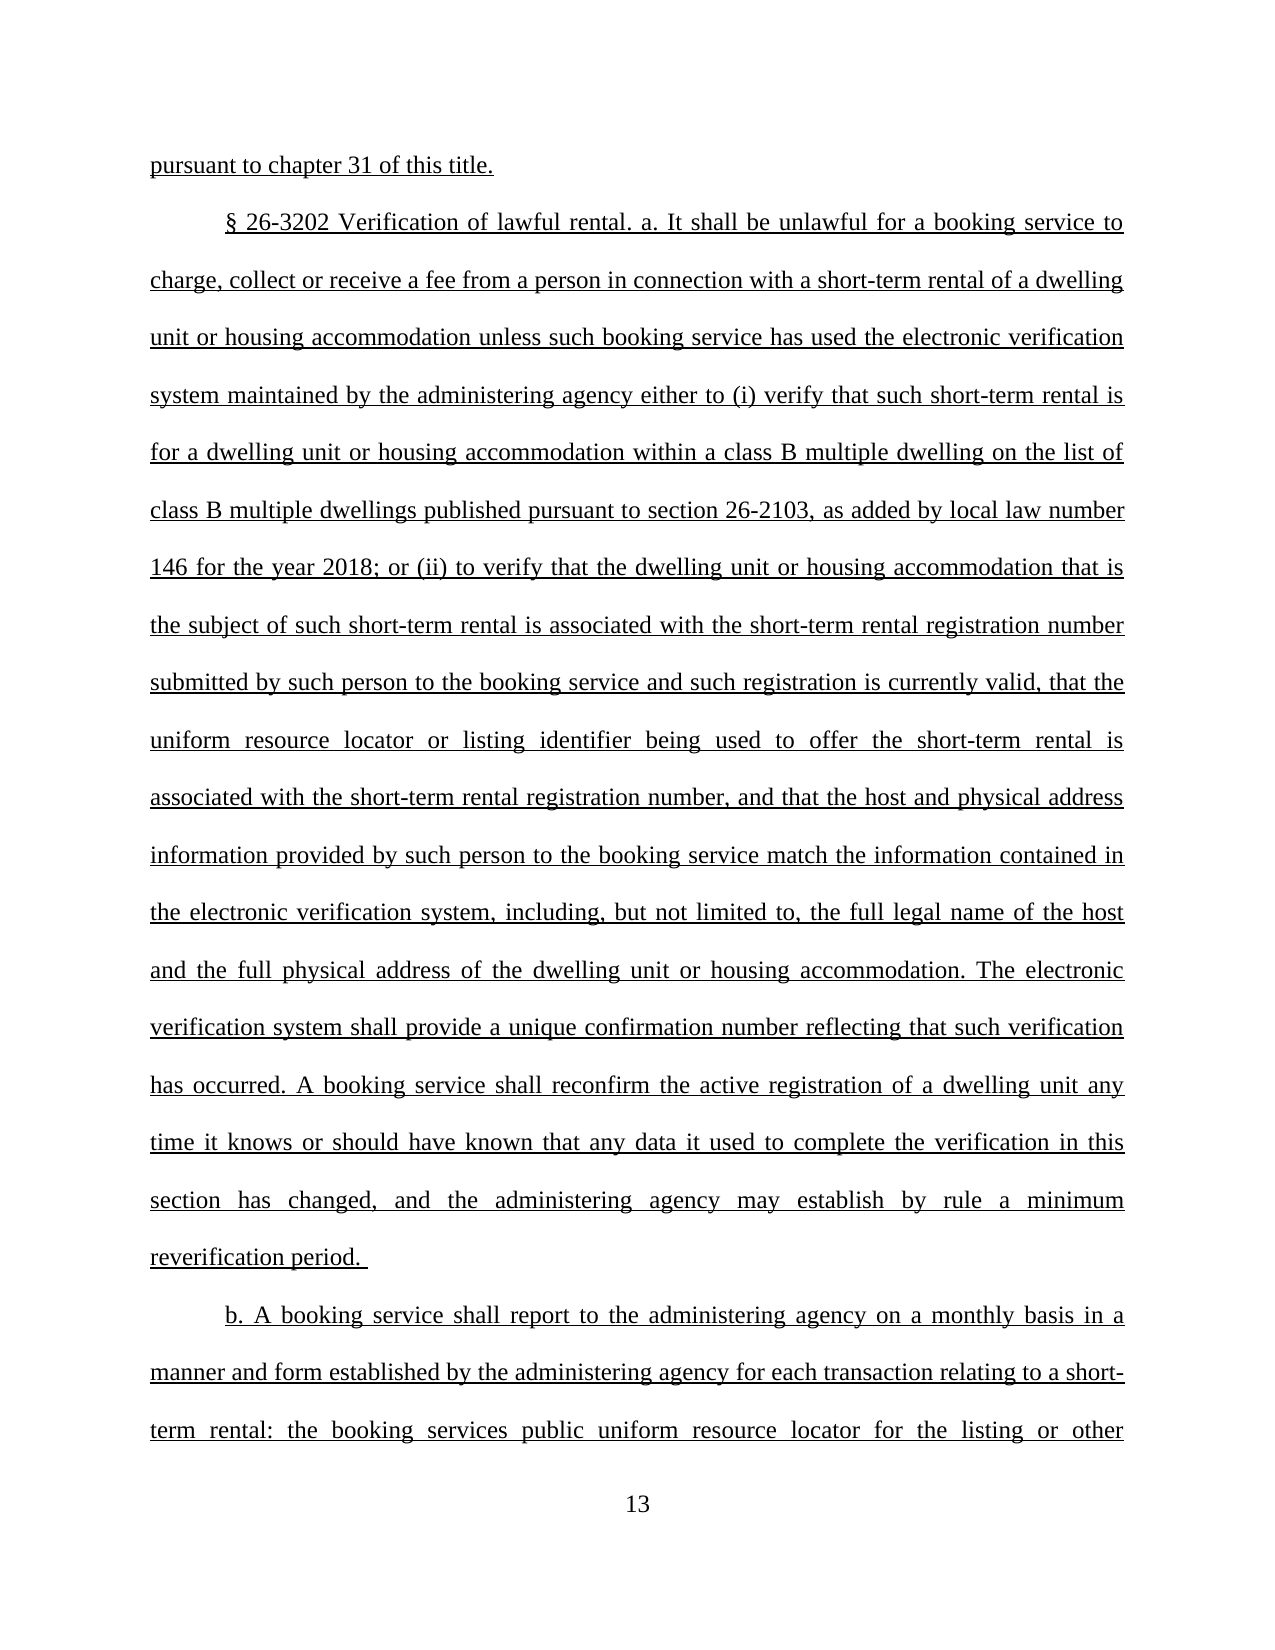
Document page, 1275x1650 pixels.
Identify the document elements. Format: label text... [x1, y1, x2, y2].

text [150, 1384, 1125, 1444]
text § 26-3202 Verification of lawful rental. a. It shall be unlawful for a booking service to charge, collect or receive a fee from a person in connection with a short-term rental of a dwelling unit or housing accommodation unless such booking service has used the electronic verification system maintained by the administering agency either to (i) verify that such short-term rental is for a dwelling unit or housing accommodation within a class B multiple dwelling on the list of class B multiple dwellings published pursuant to section 26-2103, as added by local law number 146 for the year 2018; or (ii) to verify that the dwelling unit or housing accommodation that is the subject of such short-term rental is associated with the short-term rental registration number submitted by such person to the booking service and such registration is currently valid, that the uniform resource locator or listing identifier being used to offer the short-term rental is associated with the short-term rental registration number, and that the host and physical address information provided by such person to the booking service match the information contained in the electronic verification system, including, but not limited to, the full legal name of the host and the full physical address of the dwelling unit or housing accommodation. The electronic verification system shall provide a unique confirmation number reflecting that such verification has occurred. A booking service shall reconfirm the active registration of a dwelling unit any time it knows or should have known that any data it used to complete the verification in this section has changed, and the administering agency may establish by rule a minimum reverification period. [150, 207, 1125, 405]
text § 26-3202 Verification of lawful rental. a. It shall be unlawful for a booking service to charge, collect or receive a fee from a person in connection with a short-term rental of a dwelling unit or housing accommodation unless such booking service has used the electronic verification system maintained by the administering agency either to (i) verify that such short-term rental is for a dwelling unit or housing accommodation within a class B multiple dwelling on the list of class B multiple dwellings published pursuant to section 26-2103, as added by local law number 146 for the year 2018; or (ii) to verify that the dwelling unit or housing accommodation that is the subject of such short-term rental is associated with the short-term rental registration number submitted by such person to the booking service and such registration is currently valid, that the uniform resource locator or listing identifier being used to offer the short-term rental is associated with the short-term rental registration number, and that the host and physical address information provided by such person to the booking service match the information contained in the electronic verification system, including, but not limited to, the full legal name of the host and the full physical address of the dwelling unit or housing accommodation. The electronic verification system shall provide a unique confirmation number reflecting that such verification has occurred. A booking service shall reconfirm the active registration of a dwelling unit any time it knows or should have known that any data it used to complete the verification in this section has changed, and the administering agency may establish by rule a minimum reverification period. [150, 521, 1125, 635]
text § 26-3202 Verification of lawful rental. a. It shall be unlawful for a booking service to charge, collect or receive a fee from a person in connection with a short-term rental of a dwelling unit or housing accommodation unless such booking service has used the electronic verification system maintained by the administering agency either to (i) verify that such short-term rental is for a dwelling unit or housing accommodation within a class B multiple dwelling on the list of class B multiple dwellings published pursuant to section 26-2103, as added by local law number 146 for the year 2018; or (ii) to verify that the dwelling unit or housing accommodation that is the subject of such short-term rental is associated with the short-term rental registration number submitted by such person to the booking service and such registration is currently valid, that the uniform resource locator or listing identifier being used to offer the short-term rental is associated with the short-term rental registration number, and that the host and physical address information provided by such person to the booking service match the information contained in the electronic verification system, including, but not limited to, the full legal name of the host and the full physical address of the dwelling unit or housing accommodation. The electronic verification system shall provide a unique confirmation number reflecting that such verification has occurred. A booking service shall reconfirm the active registration of a dwelling unit any time it knows or should have known that any data it used to complete the verification in this section has changed, and the administering agency may establish by rule a minimum reverification period. [150, 694, 1125, 865]
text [150, 150, 1125, 179]
text § 26-3202 Verification of lawful rental. a. It shall be unlawful for a booking service to charge, collect or receive a fee from a person in connection with a short-term rental of a dwelling unit or housing accommodation unless such booking service has used the electronic verification system maintained by the administering agency either to (i) verify that such short-term rental is for a dwelling unit or housing accommodation within a class B multiple dwelling on the list of class B multiple dwellings published pursuant to section 26-2103, as added by local law number 146 for the year 2018; or (ii) to verify that the dwelling unit or housing accommodation that is the subject of such short-term rental is associated with the short-term rental registration number submitted by such person to the booking service and such registration is currently valid, that the uniform resource locator or listing identifier being used to offer the short-term rental is associated with the short-term rental registration number, and that the host and physical address information provided by such person to the booking service match the information contained in the electronic verification system, including, but not limited to, the full legal name of the host and the full physical address of the dwelling unit or housing accommodation. The electronic verification system shall provide a unique confirmation number reflecting that such verification has occurred. A booking service shall reconfirm the active registration of a dwelling unit any time it knows or should have known that any data it used to complete the verification in this section has changed, and the administering agency may establish by rule a minimum reverification period. [150, 406, 1125, 520]
text § 26-3202 Verification of lawful rental. a. It shall be unlawful for a booking service to charge, collect or receive a fee from a person in connection with a short-term rental of a dwelling unit or housing accommodation unless such booking service has used the electronic verification system maintained by the administering agency either to (i) verify that such short-term rental is for a dwelling unit or housing accommodation within a class B multiple dwelling on the list of class B multiple dwellings published pursuant to section 26-2103, as added by local law number 146 for the year 2018; or (ii) to verify that the dwelling unit or housing accommodation that is the subject of such short-term rental is associated with the short-term rental registration number submitted by such person to the booking service and such registration is currently valid, that the uniform resource locator or listing identifier being used to offer the short-term rental is associated with the short-term rental registration number, and that the host and physical address information provided by such person to the booking service match the information contained in the electronic verification system, including, but not limited to, the full legal name of the host and the full physical address of the dwelling unit or housing accommodation. The electronic verification system shall provide a unique confirmation number reflecting that such verification has occurred. A booking service shall reconfirm the active registration of a dwelling unit any time it knows or should have known that any data it used to complete the verification in this section has changed, and the administering agency may establish by rule a minimum reverification period. [150, 981, 1125, 1095]
